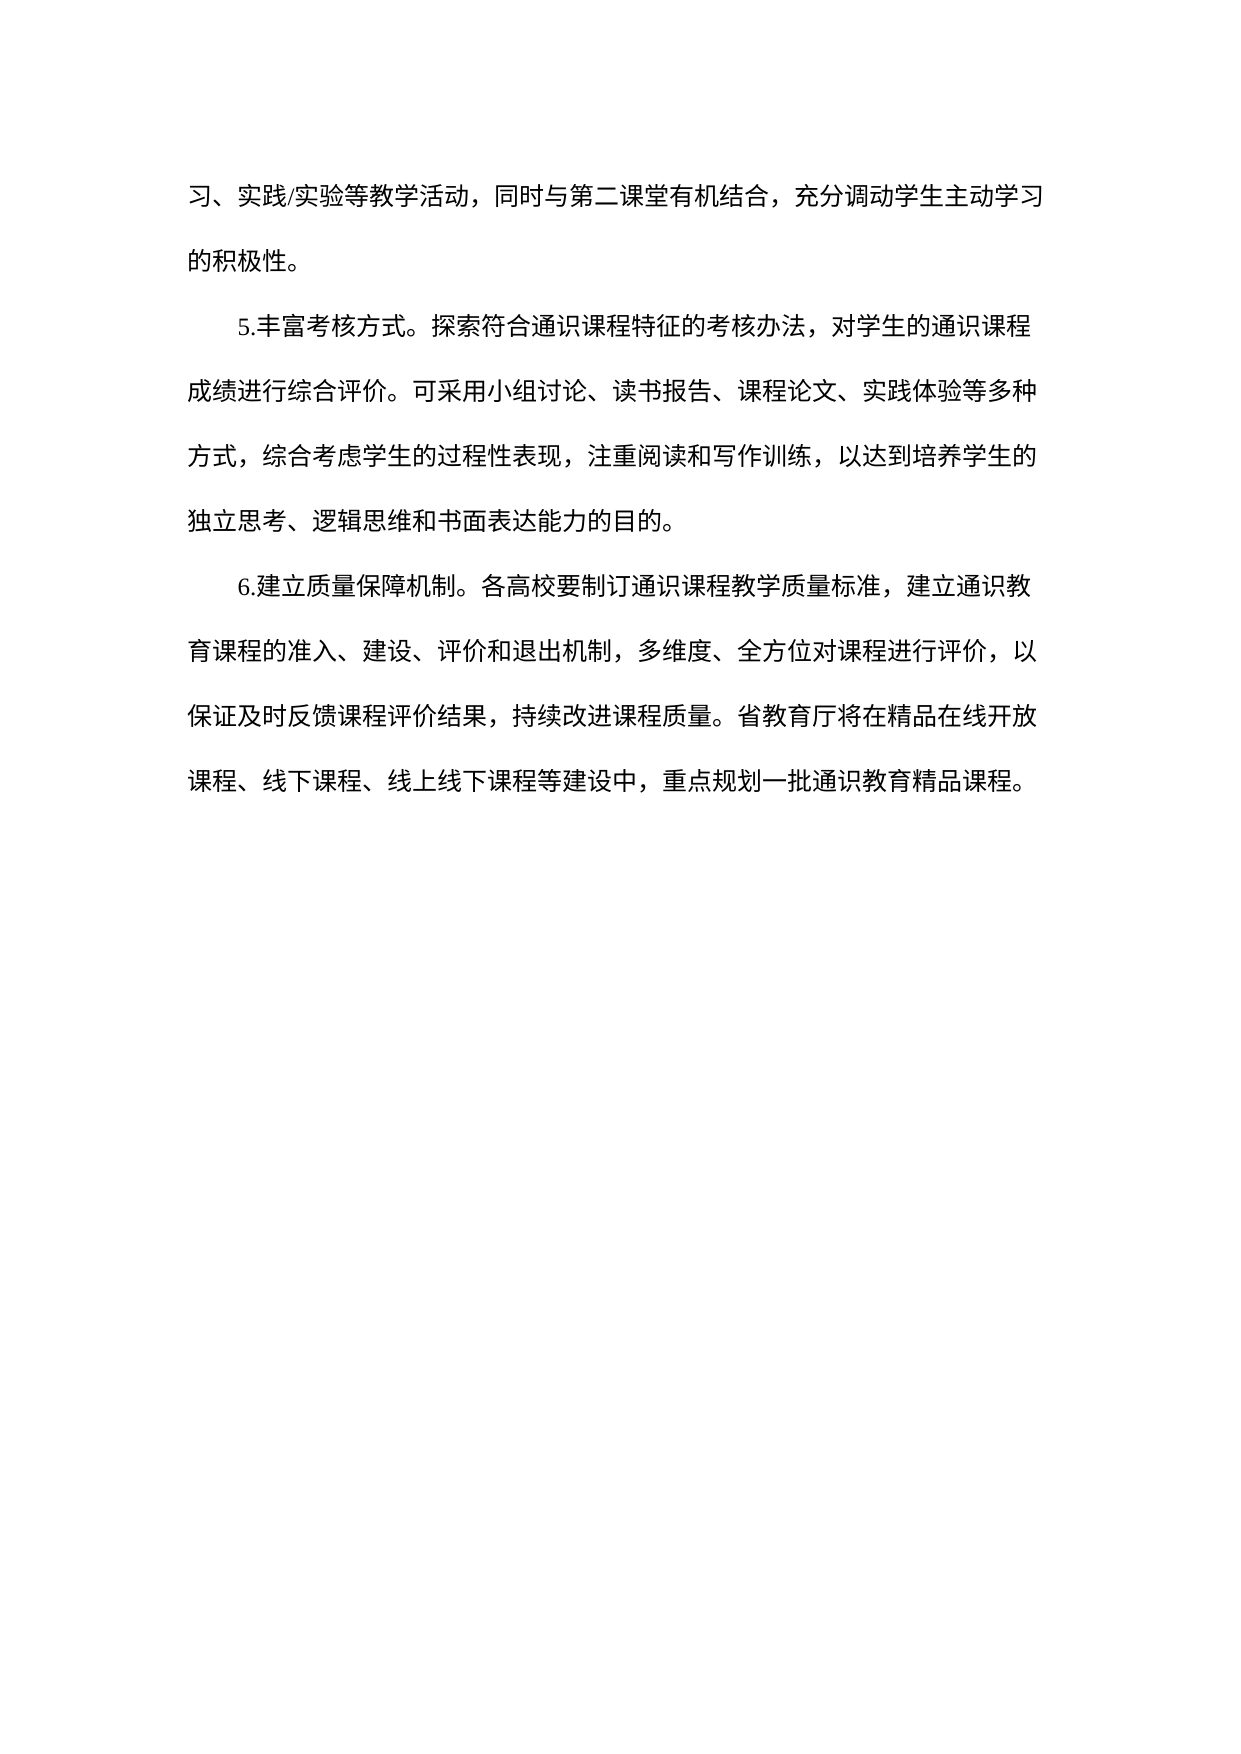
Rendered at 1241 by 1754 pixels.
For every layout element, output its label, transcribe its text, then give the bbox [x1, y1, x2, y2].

text 6.建立质量保障机制。各高校要制订通识课程教学质量标准，建立通识教育课程的准入、建设、评价和退出机制，多维度、全方位对课程进行评价，以保证及时反馈课程评价结果，持续改进课程质量。省教育厅将在精品在线开放课程、线下课程、线上线下课程等建设中，重点规划一批通识教育精品课程。 [187, 552, 1053, 812]
text 5.丰富考核方式。探索符合通识课程特征的考核办法，对学生的通识课程成绩进行综合评价。可采用小组讨论、读书报告、课程论文、实践体验等多种方式，综合考虑学生的过程性表现，注重阅读和写作训练，以达到培养学生的独立思考、逻辑思维和书面表达能力的目的。 [187, 292, 1053, 552]
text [187, 162, 1053, 292]
